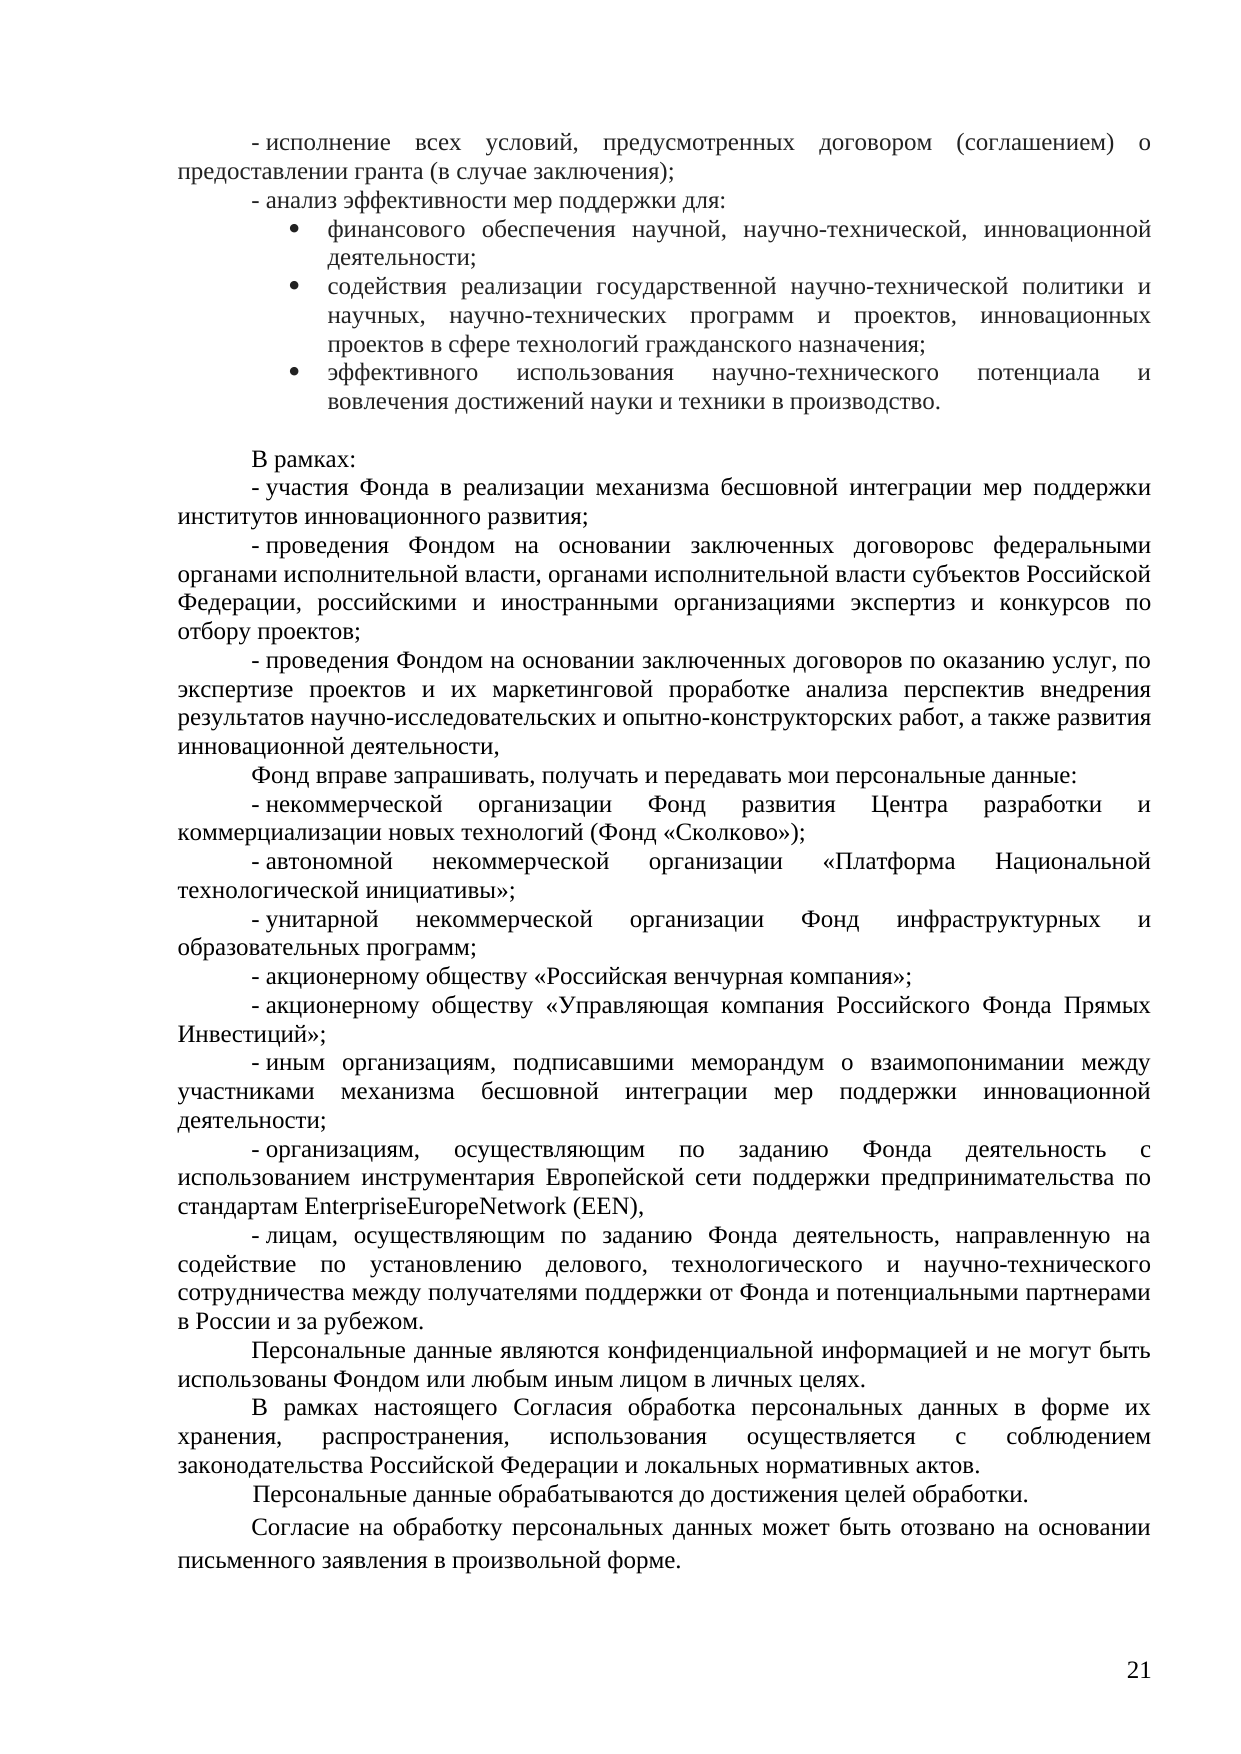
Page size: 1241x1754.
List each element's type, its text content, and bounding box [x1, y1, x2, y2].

list Согласие на обработку персональных данных может быть отозвано на основании письменного заявления в произвольной форме. [177, 1512, 1152, 1573]
list Персональные данные обрабатываются до достижения целей обработки. [252, 1479, 1152, 1507]
list эффективного использования научно-технического потенциала и вовлечения достижений науки и техники в производство. [290, 357, 1152, 415]
text - проведения Фондом на основании заключенных договоровс федеральными органами исполнительной власти, органами исполнительной власти субъектов Российской Федерации, российскими и иностранными организациями экспертиз и конкурсов по отбору проектов; [177, 530, 1152, 645]
list финансового обеспечения научной, научно-технической, инновационной деятельности; [290, 214, 1152, 271]
text - акционерному обществу «Управляющая компания Российского Фонда Прямых Инвестиций»; [177, 990, 1152, 1047]
text - некоммерческой организации Фонд развития Центра разработки и коммерциализации новых технологий (Фонд «Сколково»); [177, 789, 1152, 846]
list содействия реализации государственной научно-технической политики и научных, научно-технических программ и проектов, инновационных проектов в сфере технологий гражданского назначения; [290, 271, 1152, 357]
text - анализ эффективности мер поддержки для: [177, 185, 1152, 214]
text - унитарной некоммерческой организации Фонд инфраструктурных и образовательных программ; [177, 904, 1152, 961]
text - иным организациям, подписавшими меморандум о взаимопонимании между участниками механизма бесшовной интеграции мер поддержки инновационной деятельности; [177, 1047, 1152, 1134]
text Фонд вправе запрашивать, получать и передавать мои персональные данные: [177, 760, 1152, 789]
text - исполнение всех условий, предусмотренных договором (соглашением) о предоставлении гранта (в случае заключения); [177, 127, 1152, 185]
text В рамках: [177, 444, 1152, 472]
text - организациям, осуществляющим по заданию Фонда деятельность с использованием инструментария Европейской сети поддержки предпринимательства по стандартам EnterpriseEuropeNetwork (ЕЕN), [177, 1134, 1152, 1220]
text Персональные данные являются конфиденциальной информацией и не могут быть использованы Фондом или любым иным лицом в личных целях. [177, 1335, 1152, 1392]
text В рамках настоящего Согласия обработка персональных данных в форме их хранения, распространения, использования осуществляется с соблюдением законодательства Российской Федерации и локальных нормативных актов. [177, 1392, 1152, 1479]
text - проведения Фондом на основании заключенных договоров по оказанию услуг, по экспертизе проектов и их маркетинговой проработке анализа перспектив внедрения результатов научно-исследовательских и опытно-конструкторских работ, а также развития инновационной деятельности, [177, 645, 1152, 760]
text - лицам, осуществляющим по заданию Фонда деятельность, направленную на содействие по установлению делового, технологического и научно-технического сотрудничества между получателями поддержки от Фонда и потенциальными партнерами в России и за рубежом. [177, 1220, 1152, 1335]
text - участия Фонда в реализации механизма бесшовной интеграции мер поддержки институтов инновационного развития; [177, 472, 1152, 530]
text - акционерному обществу «Российская венчурная компания»; [177, 961, 1152, 990]
text - автономной некоммерческой организации «Платформа Национальной технологической инициативы»; [177, 846, 1152, 904]
